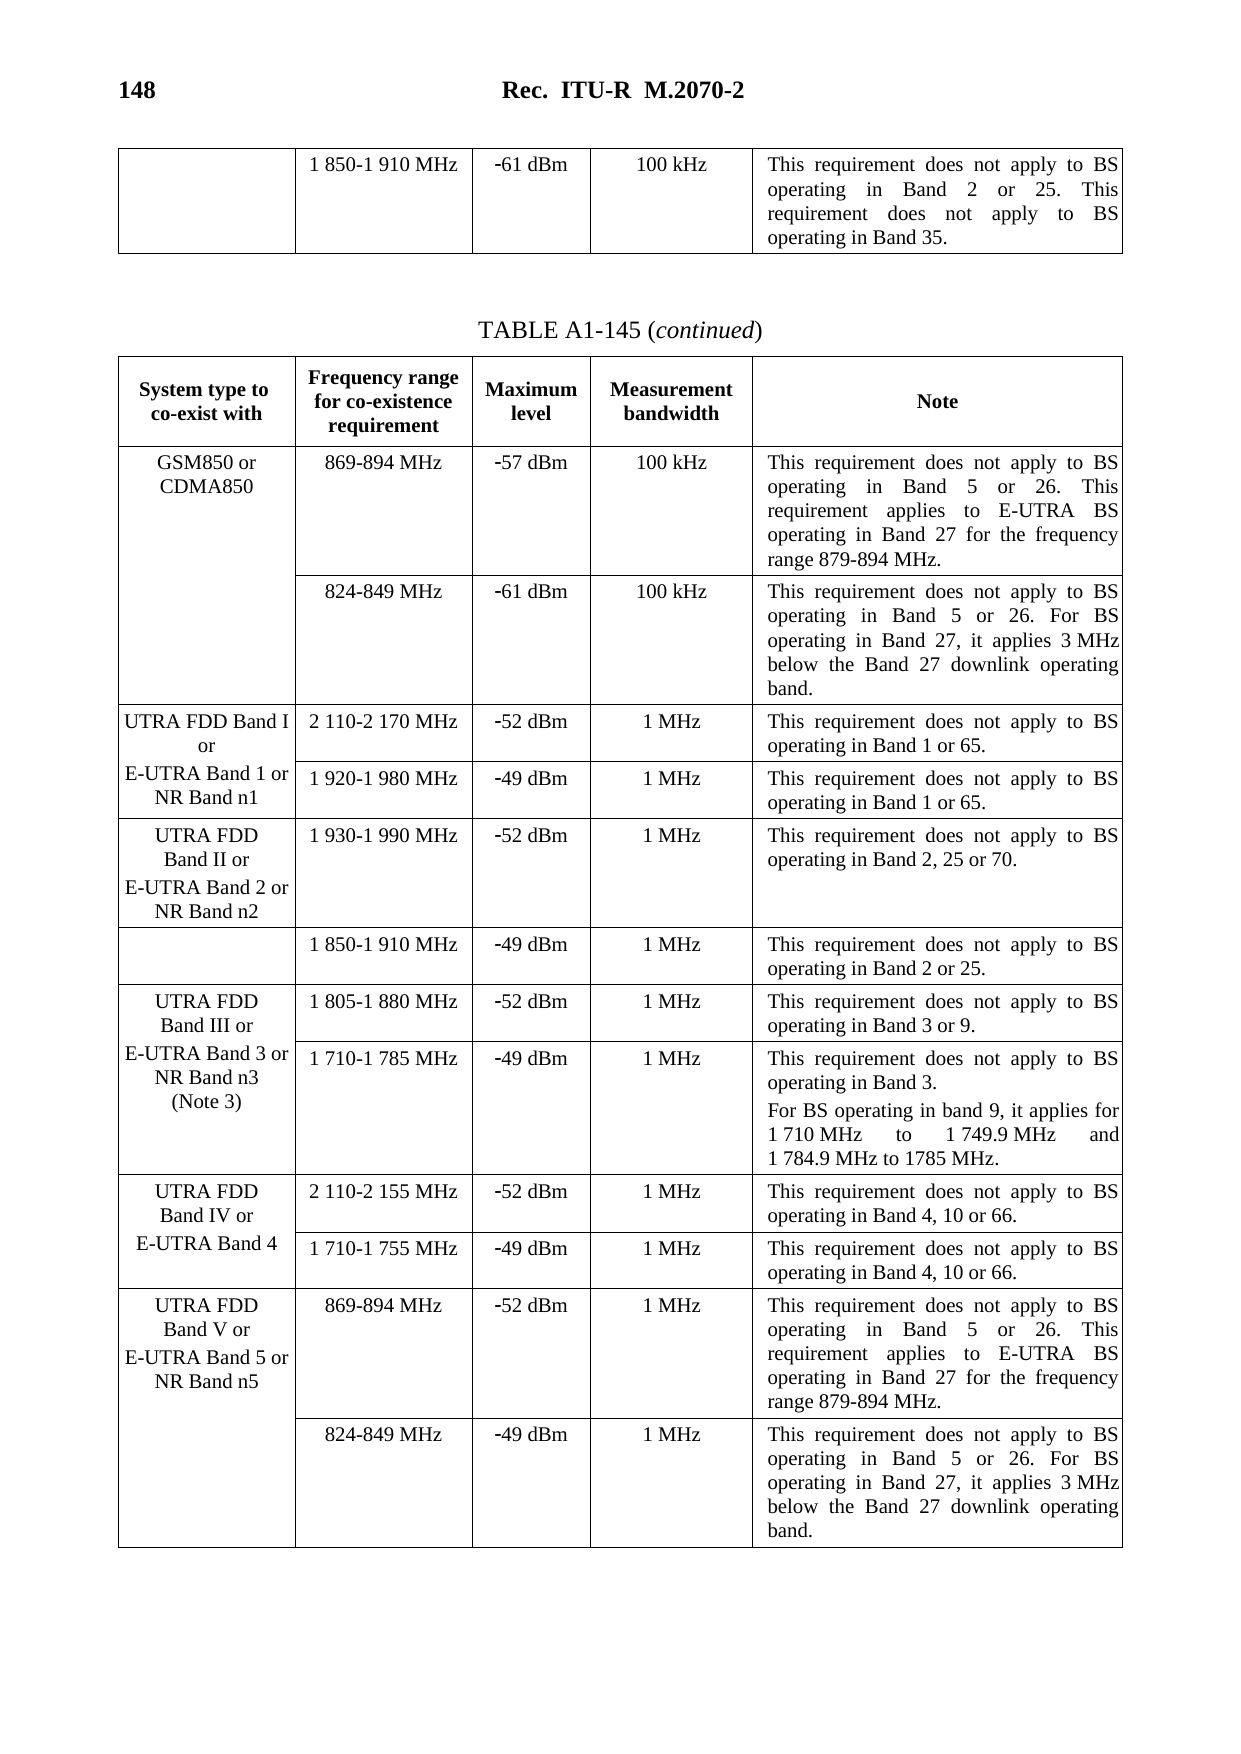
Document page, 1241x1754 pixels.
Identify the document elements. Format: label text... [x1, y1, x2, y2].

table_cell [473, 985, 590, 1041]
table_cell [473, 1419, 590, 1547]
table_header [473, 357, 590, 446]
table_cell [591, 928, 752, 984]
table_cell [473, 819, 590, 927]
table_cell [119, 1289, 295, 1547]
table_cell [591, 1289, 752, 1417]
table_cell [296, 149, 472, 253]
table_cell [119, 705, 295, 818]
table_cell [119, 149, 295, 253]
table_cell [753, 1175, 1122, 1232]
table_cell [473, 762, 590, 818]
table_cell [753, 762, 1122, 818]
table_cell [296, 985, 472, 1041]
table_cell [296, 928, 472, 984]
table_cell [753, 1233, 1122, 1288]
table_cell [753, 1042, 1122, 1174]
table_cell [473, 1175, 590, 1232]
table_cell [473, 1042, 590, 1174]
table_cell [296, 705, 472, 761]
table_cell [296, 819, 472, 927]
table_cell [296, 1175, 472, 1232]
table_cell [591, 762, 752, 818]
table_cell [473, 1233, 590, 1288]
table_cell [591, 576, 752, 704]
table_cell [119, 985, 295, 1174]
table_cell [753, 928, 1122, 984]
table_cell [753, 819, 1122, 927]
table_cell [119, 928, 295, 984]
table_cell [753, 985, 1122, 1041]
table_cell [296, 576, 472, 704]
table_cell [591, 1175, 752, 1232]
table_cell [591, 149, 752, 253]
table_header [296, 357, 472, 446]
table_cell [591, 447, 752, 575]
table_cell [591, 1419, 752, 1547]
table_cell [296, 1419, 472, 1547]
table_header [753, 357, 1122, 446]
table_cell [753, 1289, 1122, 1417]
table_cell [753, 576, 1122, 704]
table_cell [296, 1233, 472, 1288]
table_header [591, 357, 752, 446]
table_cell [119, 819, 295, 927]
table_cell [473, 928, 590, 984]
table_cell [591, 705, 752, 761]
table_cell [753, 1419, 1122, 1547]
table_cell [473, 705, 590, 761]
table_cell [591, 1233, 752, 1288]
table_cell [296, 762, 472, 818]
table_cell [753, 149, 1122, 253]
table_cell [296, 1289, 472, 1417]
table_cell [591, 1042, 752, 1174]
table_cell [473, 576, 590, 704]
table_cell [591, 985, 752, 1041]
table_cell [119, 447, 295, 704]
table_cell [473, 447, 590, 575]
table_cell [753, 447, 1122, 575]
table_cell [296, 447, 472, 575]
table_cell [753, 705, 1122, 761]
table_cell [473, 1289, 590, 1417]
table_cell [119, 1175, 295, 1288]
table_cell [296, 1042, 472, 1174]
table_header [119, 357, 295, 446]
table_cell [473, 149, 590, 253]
text TABLE A1-145 (continued) [118, 315, 1122, 344]
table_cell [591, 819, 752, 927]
